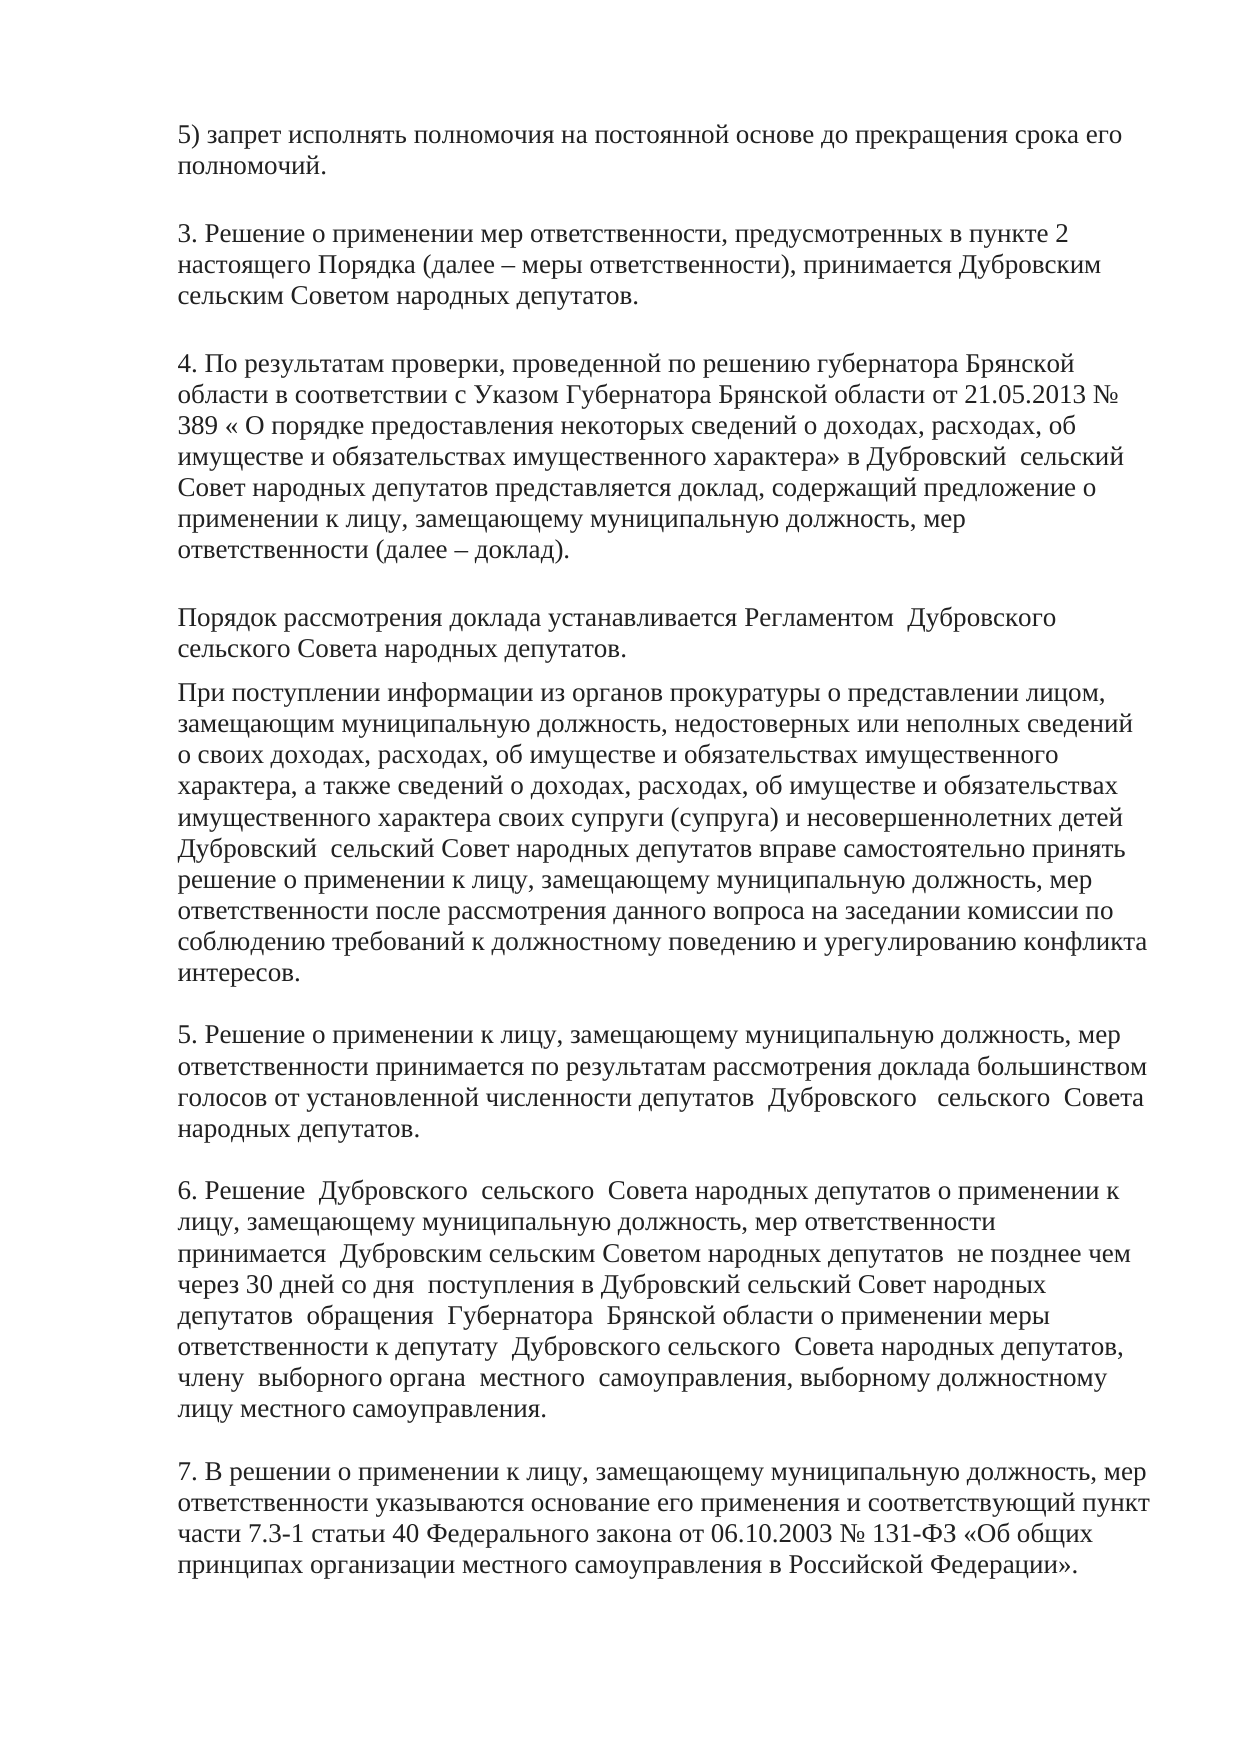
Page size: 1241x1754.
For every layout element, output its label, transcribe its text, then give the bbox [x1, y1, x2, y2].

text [177, 676, 1152, 1610]
text 3. Решение о применении мер ответственности, предусмотренных в пункте 2 настоящего Порядка (далее – меры ответственности), принимается Дубровским сельским Советом народных депутатов. [177, 217, 1152, 334]
text 4. По результатам проверки, проведенной по решению губернатора Брянской области в соответствии с Указом Губернатора Брянской области от 21.05.2013 № 389 « О порядке предоставления некоторых сведений о доходах, расходах, об имуществе и обязательствах имущественного характера» в Дубровский сельский Совет народных депутатов представляется доклад, содержащий предложение о применении к лицу, замещающему муниципальную должность, мер ответственности (далее – доклад). [177, 347, 1152, 589]
text Порядок рассмотрения доклада устанавливается Регламентом Дубровского сельского Совета народных депутатов. [177, 601, 1152, 663]
text 5) запрет исполнять полномочия на постоянной основе до прекращения срока его полномочий. [177, 118, 1152, 204]
